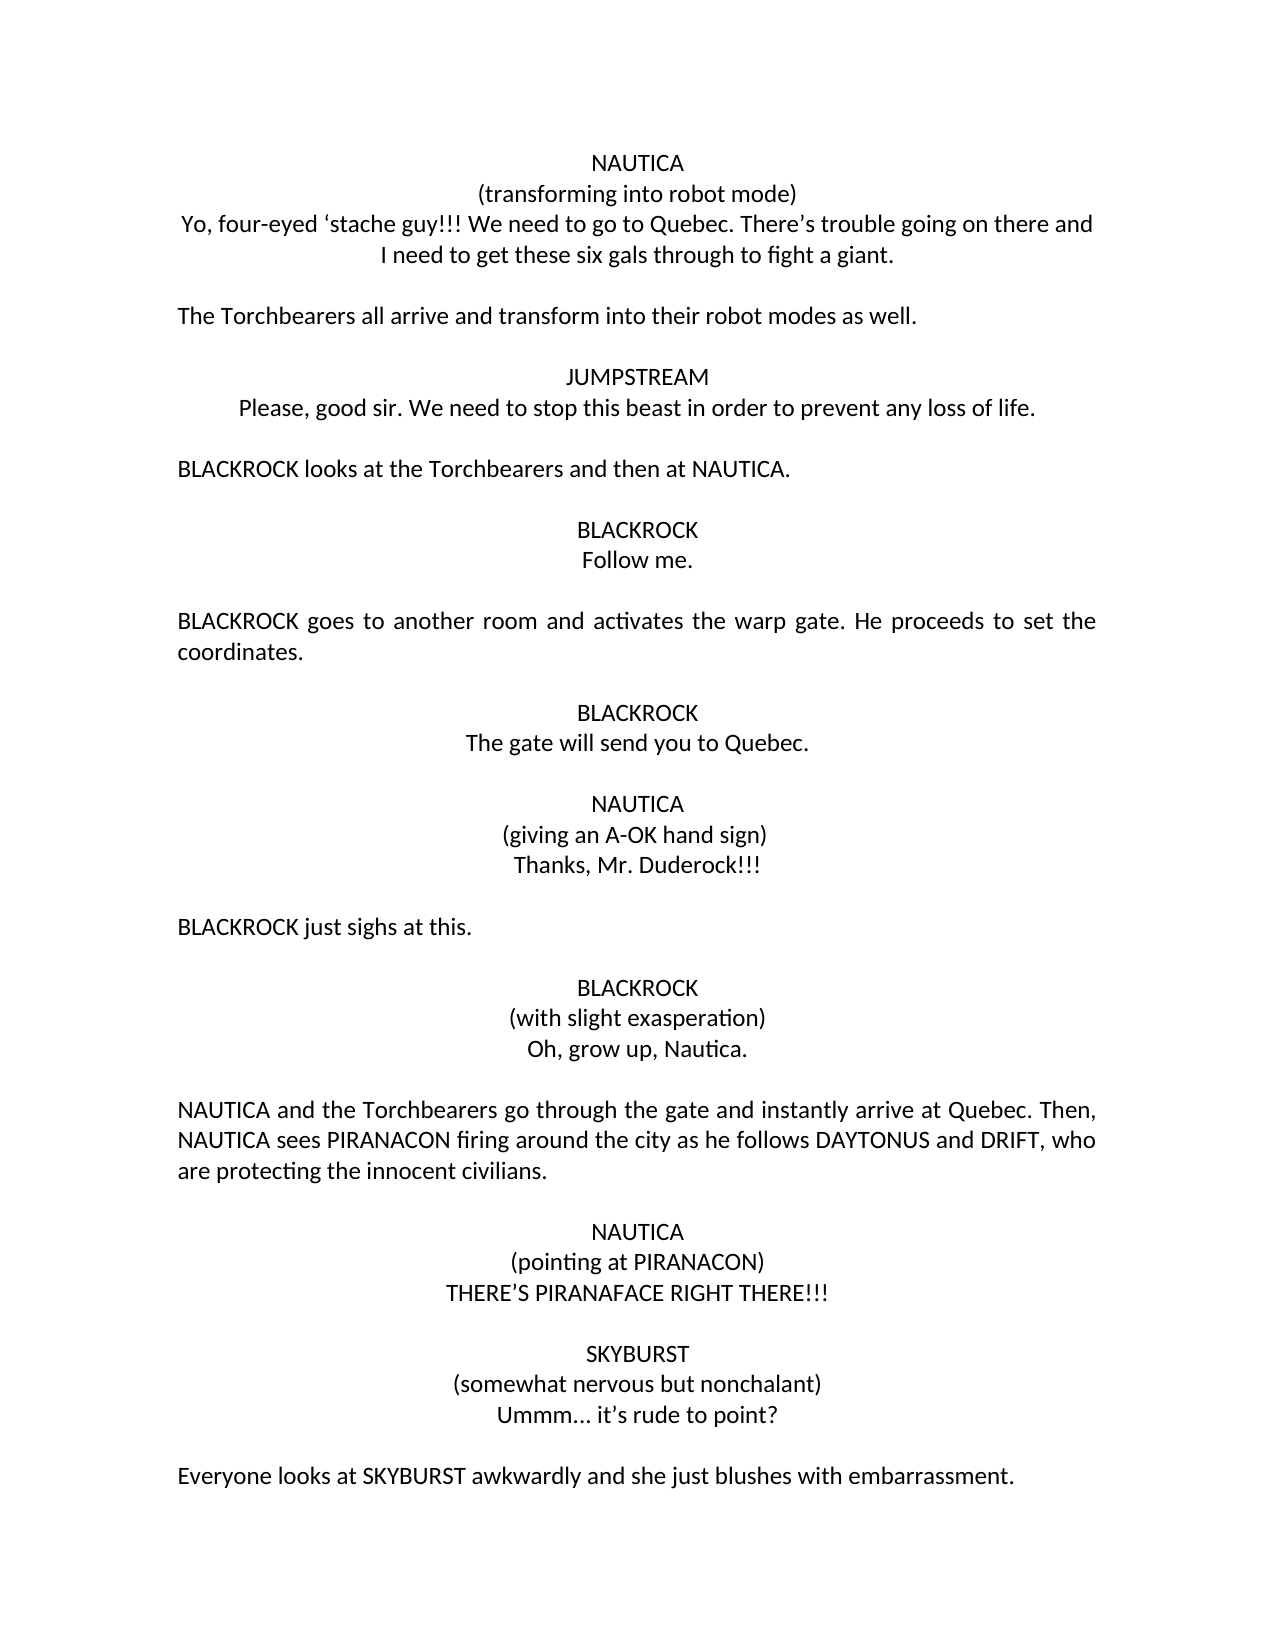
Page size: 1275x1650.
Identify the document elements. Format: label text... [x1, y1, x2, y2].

text BLACKROCK looks at the Torchbearers and then at NAUTICA. [177, 453, 1098, 483]
text NAUTICA and the Torchbearers go through the gate and instantly arrive at Quebec. Then, NAUTICA sees PIRANACON firing around the city as he follows DAYTONUS and DRIFT, who are protecting the innocent civilians. [177, 1094, 1098, 1185]
text NAUTICA [177, 788, 1098, 819]
text BLACKROCK Follow me. [177, 514, 1098, 575]
text Everyone looks at SKYBURST awkwardly and she just blushes with embarrassment. [177, 1460, 1098, 1491]
text (pointing at PIRANACON) THERE’S PIRANAFACE RIGHT THERE!!! [177, 1246, 1098, 1307]
text JUMPSTREAM [177, 361, 1098, 392]
text NAUTICA [177, 1216, 1098, 1246]
text (giving an A-OK hand sign) Thanks, Mr. Duderock!!! [177, 819, 1098, 880]
text BLACKROCK just sighs at this. [177, 911, 1098, 941]
text SKYBURST (somewhat nervous but nonchalant) Ummm... it’s rude to point? [177, 1338, 1098, 1429]
text BLACKROCK (with slight exasperation) Oh, grow up, Nautica. [177, 972, 1098, 1063]
text BLACKROCK goes to another room and activates the warp gate. He proceeds to set the coordinates. [177, 605, 1098, 666]
text BLACKROCK [177, 697, 1098, 727]
text Please, good sir. We need to stop this beast in order to prevent any loss of life. [177, 392, 1098, 422]
text The gate will send you to Quebec. [177, 727, 1098, 758]
text The Torchbearers all arrive and transform into their robot modes as well. [177, 300, 1098, 331]
text NAUTICA (transforming into robot mode) Yo, four-eyed ‘stache guy!!! We need to go to Quebec. There’s trouble going on there and I need to get these six gals through to fight a giant. [177, 148, 1098, 270]
